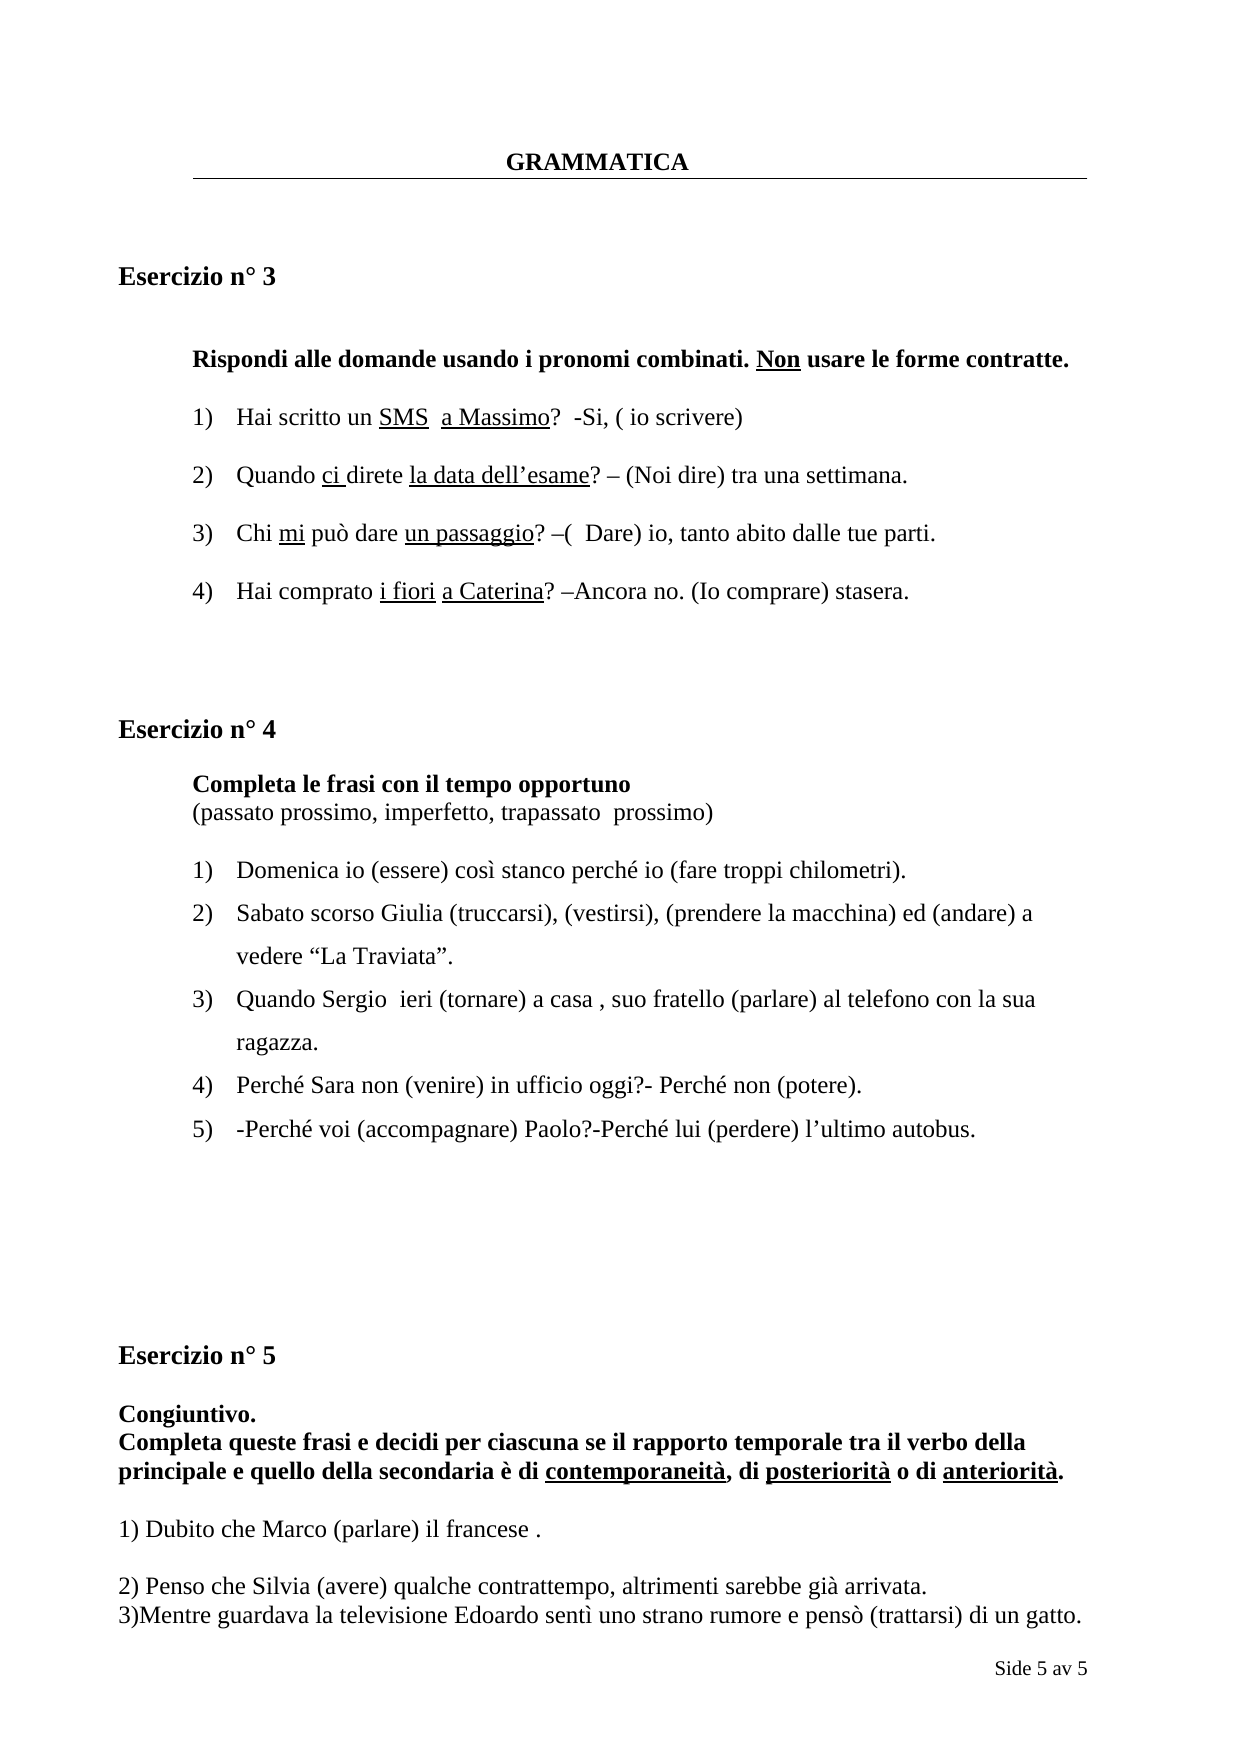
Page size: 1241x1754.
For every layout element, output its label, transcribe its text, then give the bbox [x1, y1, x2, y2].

list Quando Sergio ieri (tornare) a casa , suo fratello (parlare) al telefono con la sua ragazza. [192, 984, 1087, 1056]
list Domenica io (essere) così stanco perché io (fare troppi chilometri). [192, 855, 1087, 884]
text 3)Mentre guardava la televisione Edoardo sentì uno strano rumore e pensò (trattarsi) di un gatto. [118, 1600, 1087, 1629]
list Perché Sara non (venire) in ufficio oggi?- Perché non (potere). [192, 1071, 1087, 1099]
text (passato prossimo, imperfetto, trapassato prossimo) [192, 797, 1087, 826]
list Quando ci direte la data dell’esame? – (Noi dire) tra una settimana. [192, 460, 1087, 489]
text Esercizio n° 3 [118, 260, 1087, 291]
text Esercizio n° 4 [118, 713, 1087, 744]
text 2) Penso che Silvia (avere) qualche contrattempo, altrimenti sarebbe già arrivata. [118, 1571, 1087, 1600]
list -Perché voi (accompagnare) Paolo?-Perché lui (perdere) l’ultimo autobus. [192, 1114, 1087, 1142]
text Esercizio n° 5 [118, 1339, 1087, 1370]
text Completa queste frasi e decidi per ciascuna se il rapporto temporale tra il verbo della principale e quello della secondaria è di contemporaneità, di posteriorità o di anteriorità. [118, 1427, 1087, 1485]
list GRAMMATICA [193, 147, 1087, 178]
list Chi mi può dare un passaggio? –( Dare) io, tanto abito dalle tue parti. [192, 518, 1087, 547]
text Congiuntivo. [118, 1399, 1087, 1427]
text 1) Dubito che Marco (parlare) il francese . [118, 1514, 1087, 1542]
text Rispondi alle domande usando i pronomi combinati. Non usare le forme contratte. [192, 344, 1087, 373]
list Sabato scorso Giulia (truccarsi), (vestirsi), (prendere la macchina) ed (andare) a vedere “La Traviata”. [192, 898, 1087, 970]
text Completa le frasi con il tempo opportuno [192, 769, 1087, 797]
list Hai scritto un SMS a Massimo? -Si, ( io scrivere) [192, 402, 1087, 431]
list Hai comprato i fiori a Caterina? –Ancora no. (Io comprare) stasera. [192, 576, 1087, 605]
